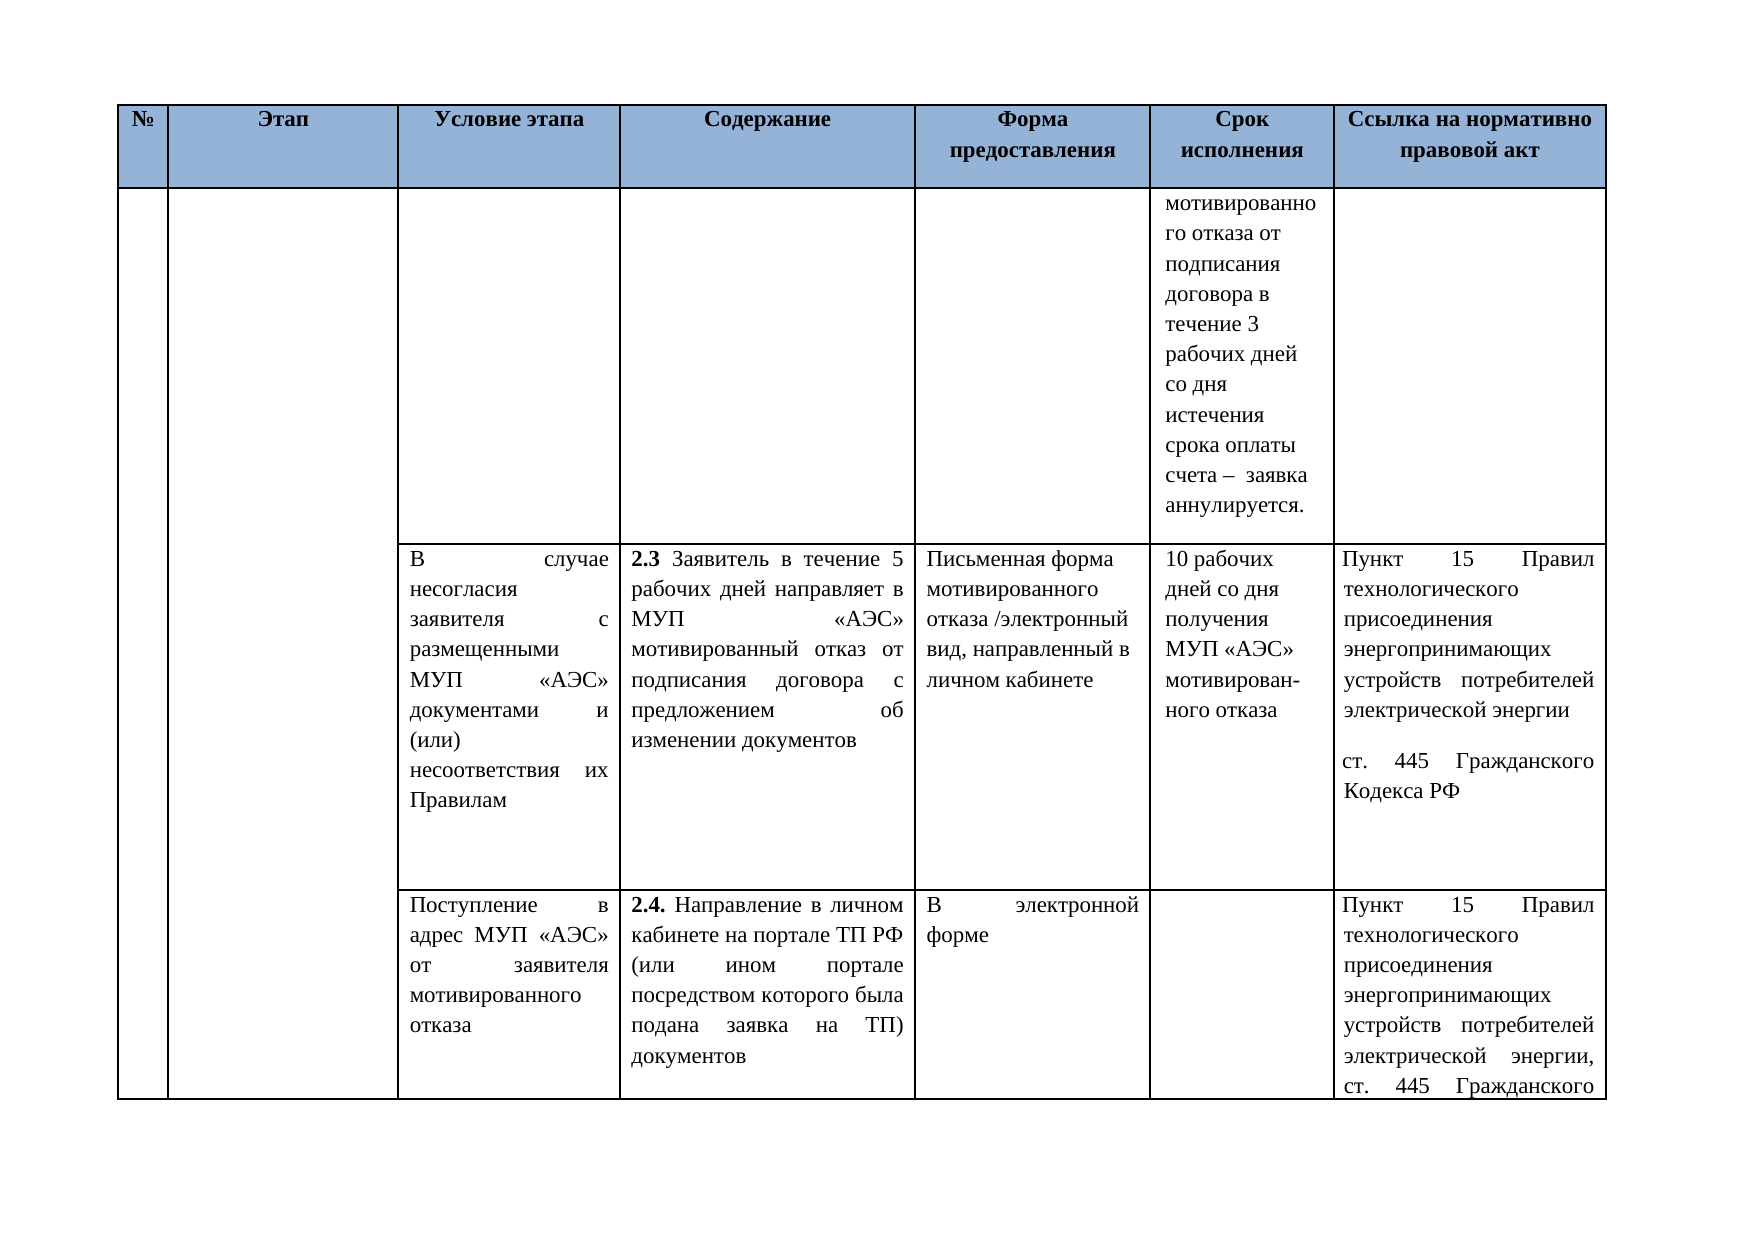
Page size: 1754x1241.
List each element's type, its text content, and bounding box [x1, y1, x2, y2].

table_header Срок исполнения [1151, 106, 1333, 187]
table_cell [621, 891, 914, 1098]
table_header Содержание [621, 106, 914, 187]
table_header Условие этапа [399, 106, 619, 187]
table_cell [1151, 189, 1333, 543]
table_cell Пункт 15 Правил технологического присоединения энергопринимающих устройств потребителей электрической энергии ст. 445 Гражданского Кодекса РФ [1335, 545, 1605, 889]
table_cell [916, 189, 1149, 543]
table_cell [1151, 891, 1333, 1098]
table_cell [621, 189, 914, 543]
table_header Форма предоставления [916, 106, 1149, 187]
table_cell Письменная форма мотивированного отказа /электронный вид, направленный в личном кабинете [916, 545, 1149, 889]
table_header № [119, 106, 167, 187]
table_cell В электронной форме [916, 891, 1149, 1098]
table_header Этап [169, 106, 397, 187]
table_header Ссылка на нормативно правовой акт [1335, 106, 1605, 187]
table_cell 2.3 Заявитель в течение 5 рабочих дней направляет в МУП «АЭС» мотивированный отказ от подписания договора с предложением об изменении документов [621, 545, 914, 889]
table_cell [1335, 891, 1605, 1098]
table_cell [399, 891, 619, 1098]
table_cell В случае несогласия заявителя с размещенными МУП «АЭС» документами и (или) несоответствия их Правилам [399, 545, 619, 889]
table_cell 10 рабочих дней со дня получения МУП «АЭС» мотивирован-ного отказа [1151, 545, 1333, 889]
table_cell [1335, 189, 1605, 543]
